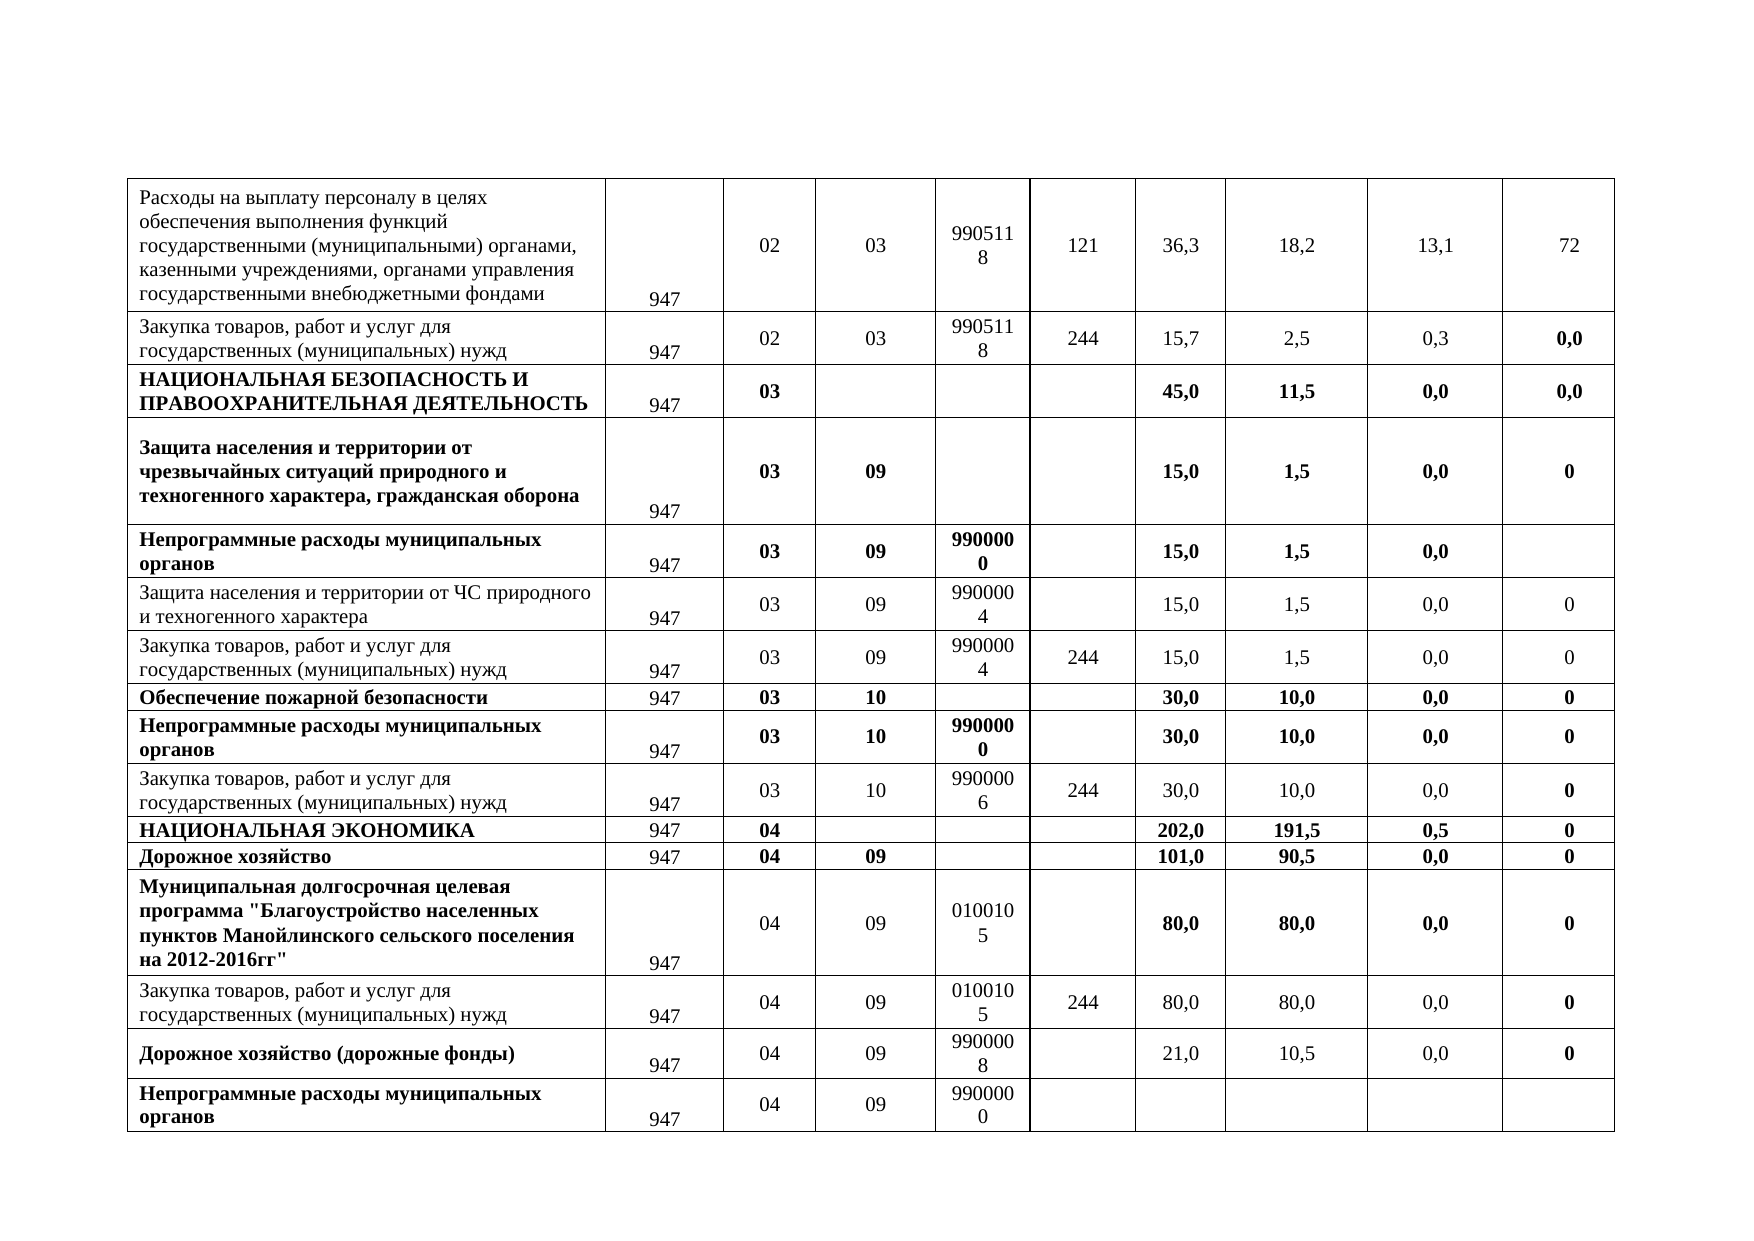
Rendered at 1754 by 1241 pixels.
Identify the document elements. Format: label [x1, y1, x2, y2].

table_cell [117, 177, 1614, 1132]
